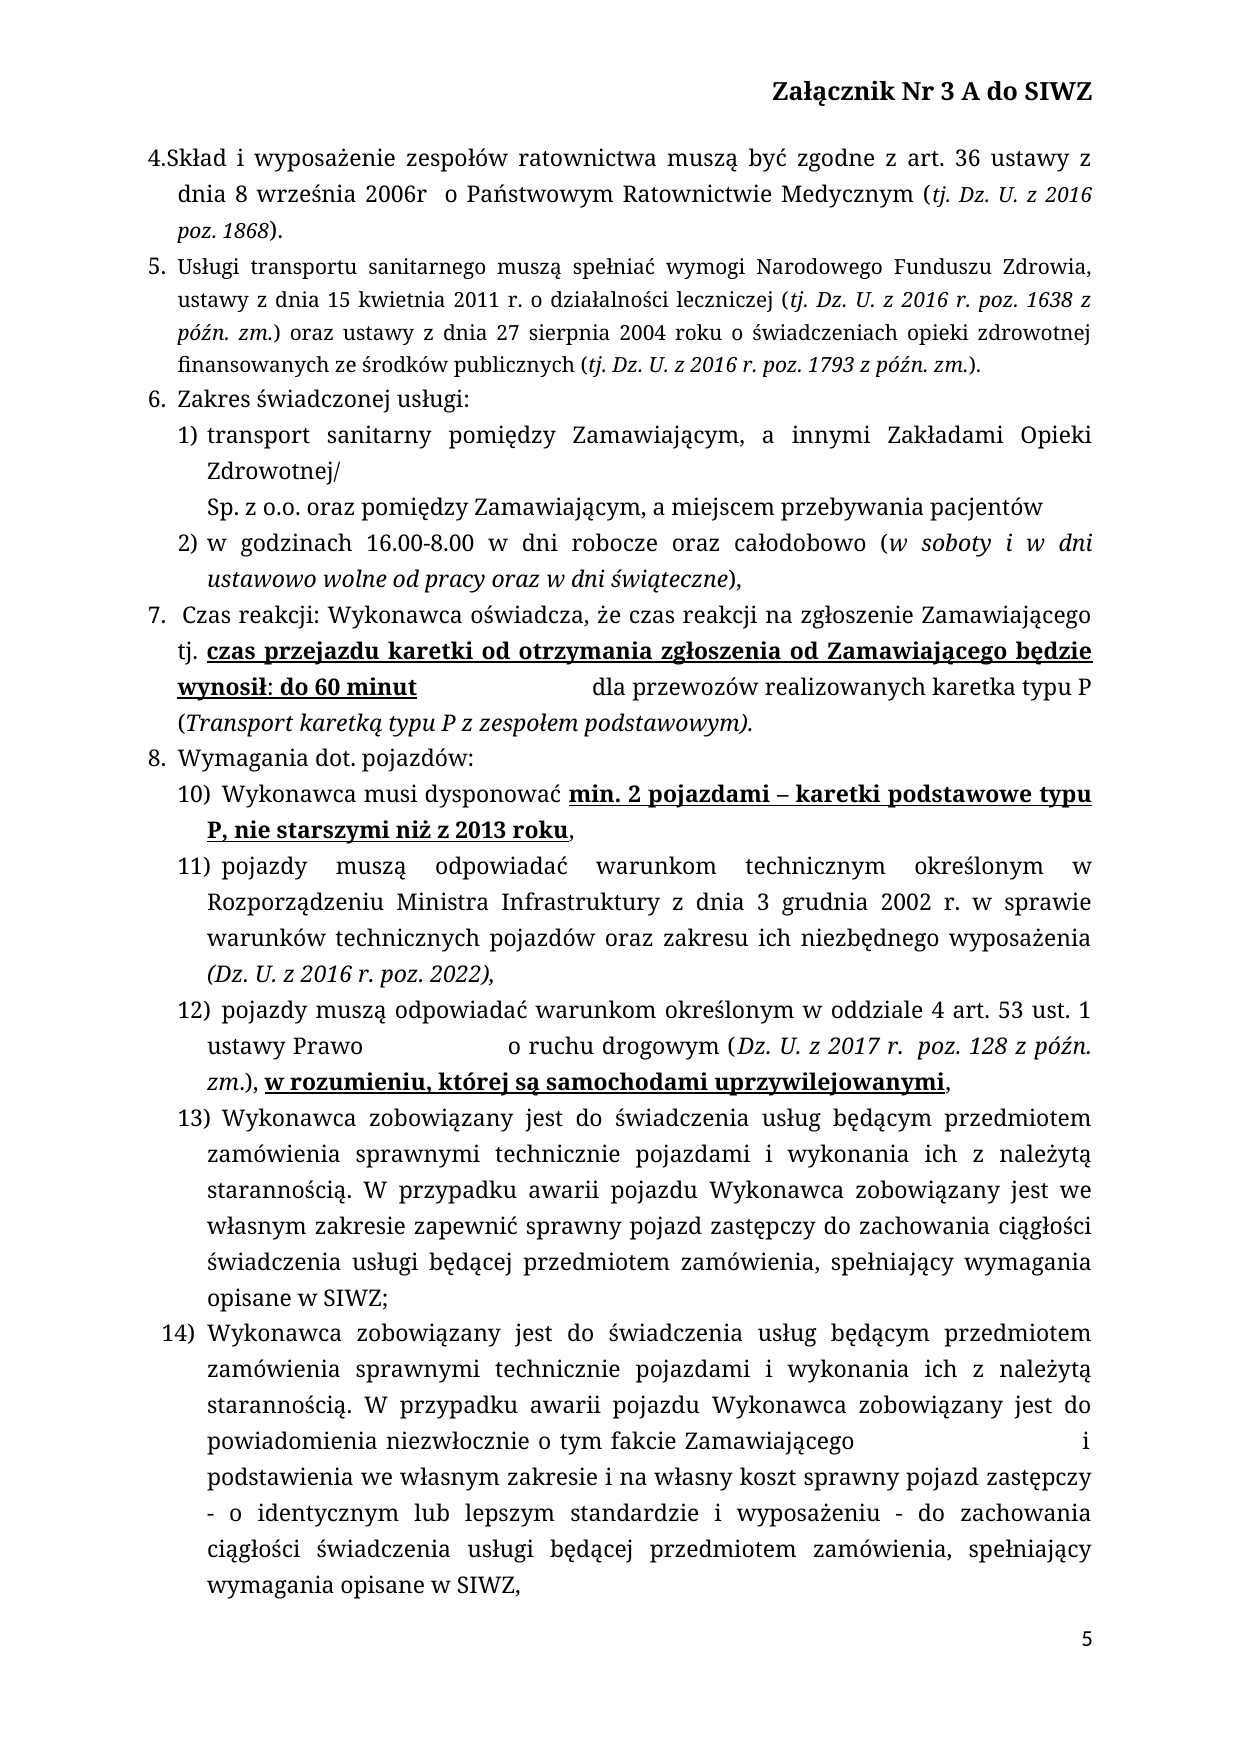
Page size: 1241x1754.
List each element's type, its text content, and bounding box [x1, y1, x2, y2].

list pojazdy muszą odpowiadać warunkom technicznym określonym w Rozporządzeniu Ministra Infrastruktury z dnia 3 grudnia 2002 r. w sprawie warunków technicznych pojazdów oraz zakresu ich niezbędnego wyposażenia (Dz. U. z 2016 r. poz. 2022), [177, 850, 1092, 989]
list Czas reakcji: Wykonawca oświadcza, że czas reakcji na zgłoszenie Zamawiającego tj. czas przejazdu karetki od otrzymania zgłoszenia od Zamawiającego będzie wynosił: do 60 minut dla przewozów realizowanych karetka typu P (Transport karetką typu P z zespołem podstawowym). [148, 599, 1092, 738]
list Wykonawca zobowiązany jest do świadczenia usług będącym przedmiotem zamówienia sprawnymi technicznie pojazdami i wykonania ich z należytą starannością. W przypadku awarii pojazdu Wykonawca zobowiązany jest do powiadomienia niezwłocznie o tym fakcie Zamawiającego i podstawienia we własnym zakresie i na własny koszt sprawny pojazd zastępczy - o identycznym lub lepszym standardzie i wyposażeniu - do zachowania ciągłości świadczenia usługi będącej przedmiotem zamówienia, spełniający wymagania opisane w SIWZ, [161, 1317, 1092, 1600]
list Wymagania dot. pojazdów: [148, 742, 1092, 774]
list Wykonawca musi dysponować min. 2 pojazdami – karetki podstawowe typu P, nie starszymi niż z 2013 roku, [177, 778, 1092, 846]
list transport sanitarny pomiędzy Zamawiającym, a innymi Zakładami Opieki Zdrowotnej/ Sp. z o.o. oraz pomiędzy Zamawiającym, a miejscem przebywania pacjentów [177, 419, 1092, 522]
list Wykonawca zobowiązany jest do świadczenia usług będącym przedmiotem zamówienia sprawnymi technicznie pojazdami i wykonania ich z należytą starannością. W przypadku awarii pojazdu Wykonawca zobowiązany jest we własnym zakresie zapewnić sprawny pojazd zastępczy do zachowania ciągłości świadczenia usługi będącej przedmiotem zamówienia, spełniający wymagania opisane w SIWZ; [177, 1102, 1092, 1313]
list Usługi transportu sanitarnego muszą spełniać wymogi Narodowego Funduszu Zdrowia, ustawy z dnia 15 kwietnia 2011 r. o działalności leczniczej (tj. Dz. U. z 2016 r. poz. 1638 z późn. zm.) oraz ustawy z dnia 27 sierpnia 2004 roku o świadczeniach opieki zdrowotnej finansowanych ze środków publicznych (tj. Dz. U. z 2016 r. poz. 1793 z późn. zm.). [148, 250, 1092, 379]
list Skład i wyposażenie zespołów ratownictwa muszą być zgodne z art. 36 ustawy z dnia 8 września 2006r o Państwowym Ratownictwie Medycznym (tj. Dz. U. z 2016 poz. 1868). [148, 142, 1092, 245]
list w godzinach 16.00-8.00 w dni robocze oraz całodobowo (w soboty i w dni ustawowo wolne od pracy oraz w dni świąteczne), [177, 527, 1092, 594]
list pojazdy muszą odpowiadać warunkom określonym w oddziale 4 art. 53 ust. 1 ustawy Prawo o ruchu drogowym (Dz. U. z 2017 r. poz. 128 z późn. zm.), w rozumieniu, której są samochodami uprzywilejowanymi, [177, 994, 1092, 1097]
list Zakres świadczonej usługi: [148, 383, 1092, 414]
